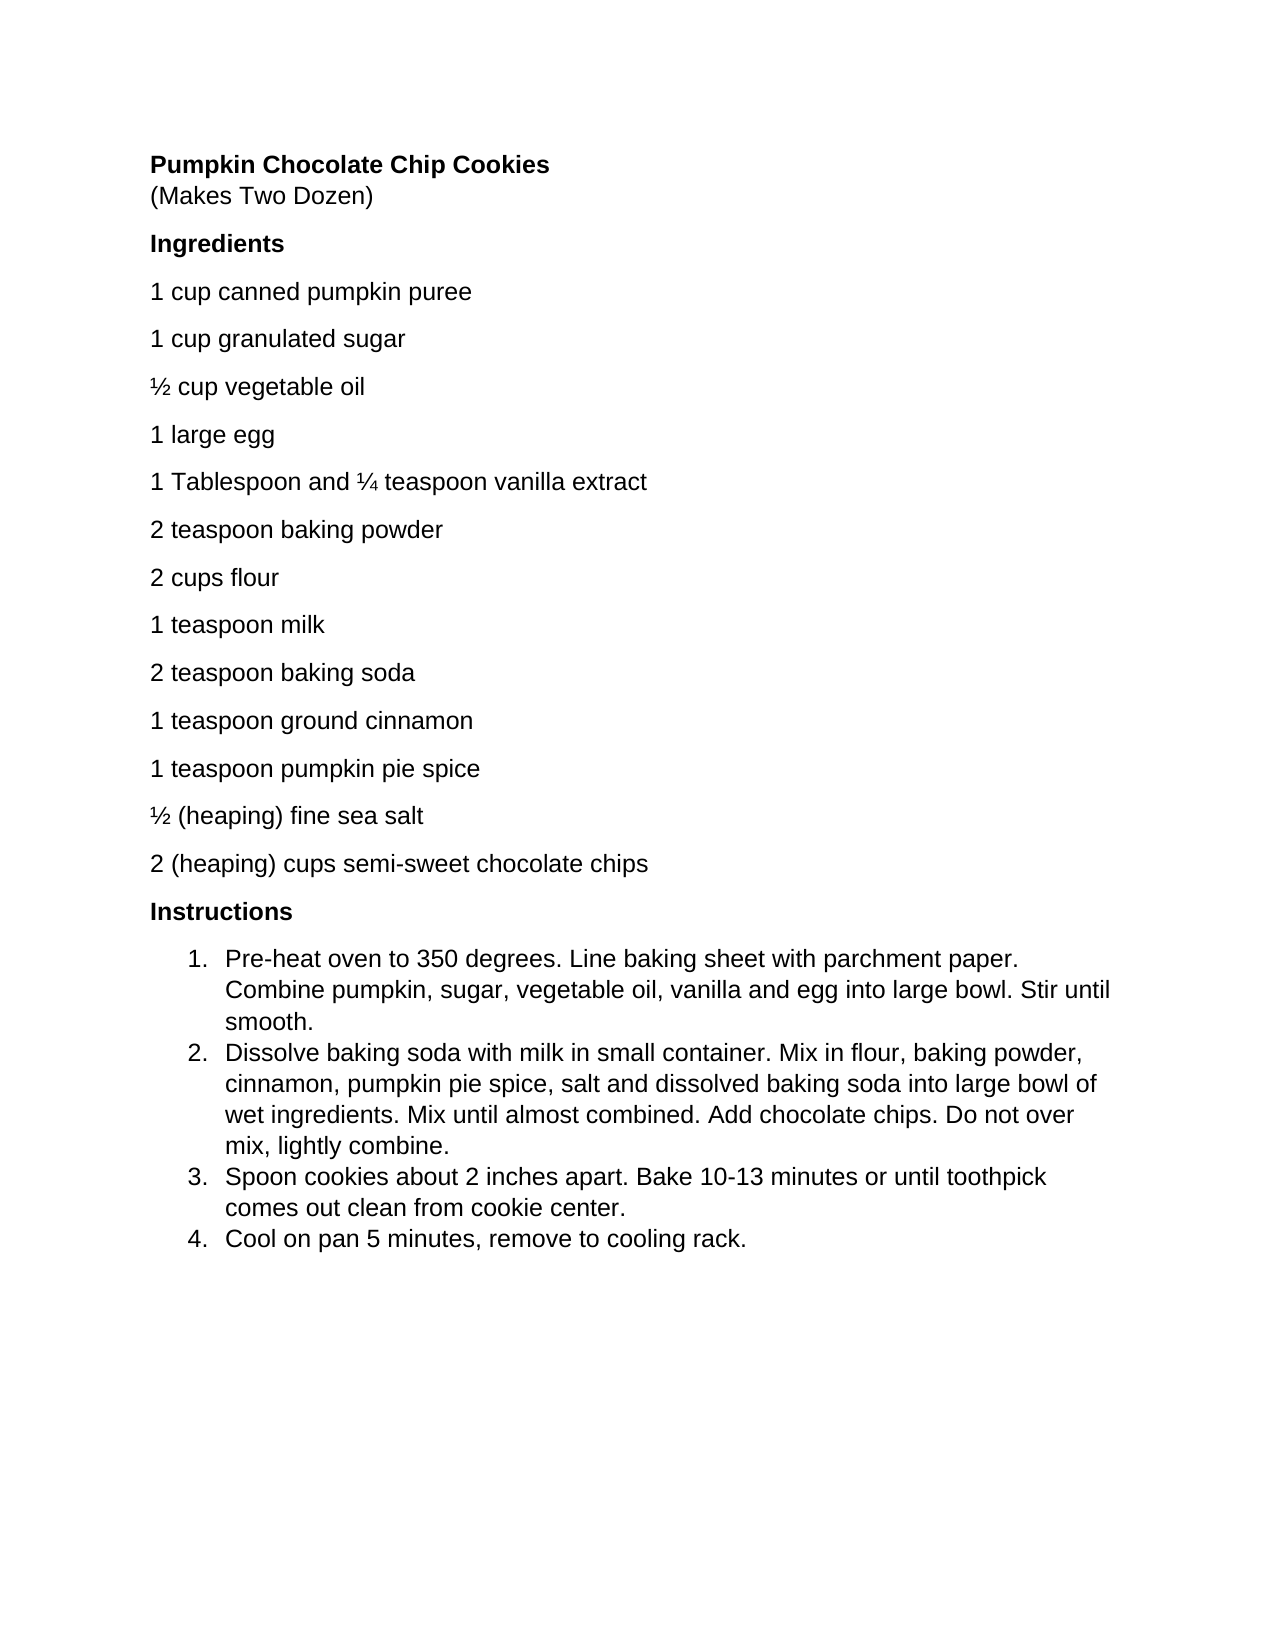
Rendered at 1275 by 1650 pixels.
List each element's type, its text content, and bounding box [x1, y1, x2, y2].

text ½ (heaping) fine sea salt [150, 801, 1125, 830]
list Cool on pan 5 minutes, remove to cooling rack. [187, 1224, 1125, 1252]
text 2 (heaping) cups semi-sweet chocolate chips [150, 849, 1125, 878]
text 1 cup granulated sugar [150, 324, 1125, 353]
text 1 cup canned pumpkin puree [150, 276, 1125, 305]
text 1 Tablespoon and ¼ teaspoon vanilla extract [150, 467, 1125, 496]
list Spoon cookies about 2 inches apart. Bake 10-13 minutes or until toothpick comes out clean from cookie center. [187, 1162, 1125, 1221]
list Dissolve baking soda with milk in small container. Mix in flour, baking powder, cinnamon, pumpkin pie spice, salt and dissolved baking soda into large bowl of wet ingredients. Mix until almost combined. Add chocolate chips. Do not over mix, lightly combine. [187, 1037, 1125, 1159]
text 1 teaspoon milk [150, 610, 1125, 639]
text 1 teaspoon pumpkin pie spice [150, 753, 1125, 782]
text 1 large egg [150, 419, 1125, 448]
text Ingredients [150, 229, 1125, 257]
text Instructions [150, 897, 1125, 925]
text 2 teaspoon baking powder [150, 515, 1125, 544]
list Pre-heat oven to 350 degrees. Line baking sheet with parchment paper. Combine pumpkin, sugar, vegetable oil, vanilla and egg into large bowl. Stir until smooth. [187, 944, 1125, 1035]
text Pumpkin Chocolate Chip Cookies (Makes Two Dozen) [150, 150, 1125, 210]
text 2 cups flour [150, 563, 1125, 591]
text 1 teaspoon ground cinnamon [150, 706, 1125, 734]
text ½ cup vegetable oil [150, 372, 1125, 401]
text 2 teaspoon baking soda [150, 658, 1125, 687]
